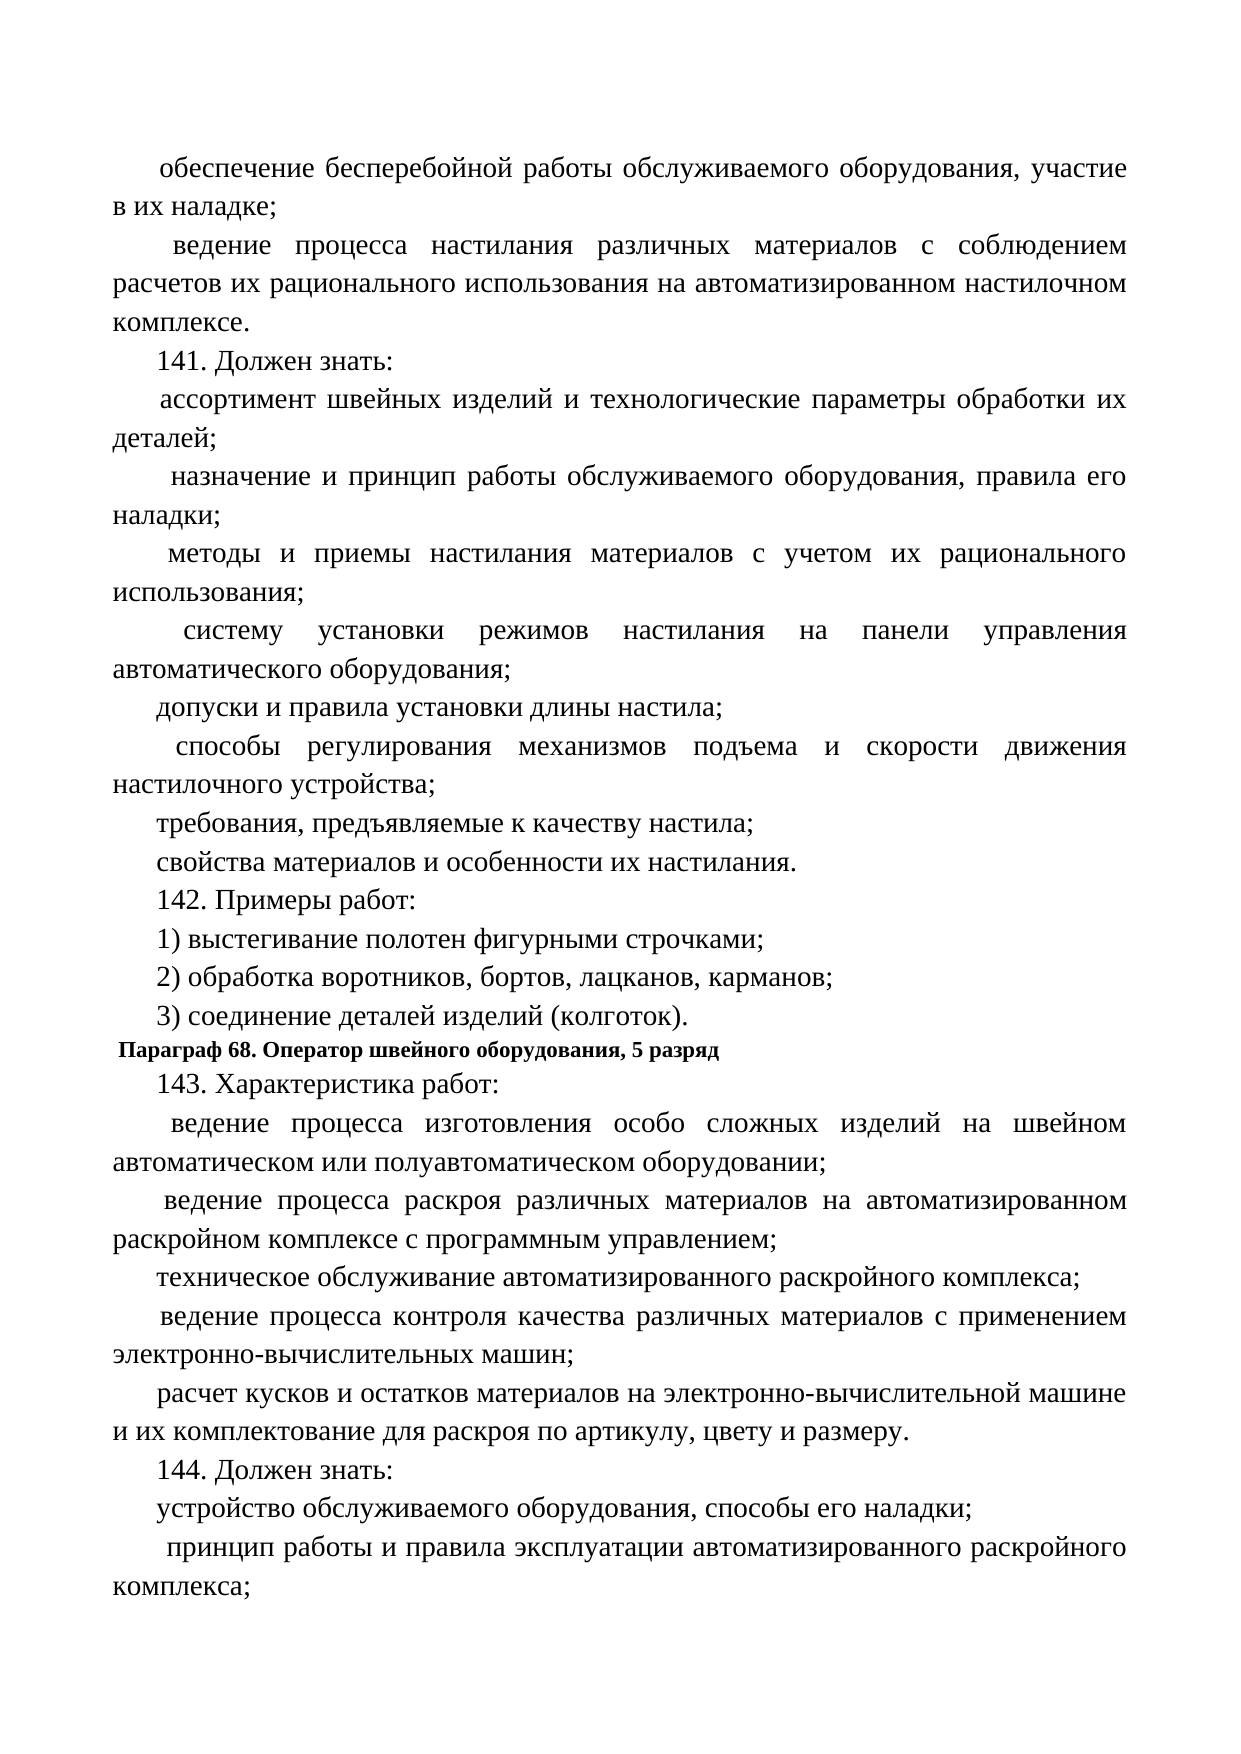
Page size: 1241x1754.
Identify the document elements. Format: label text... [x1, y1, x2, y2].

text свойства материалов и особенности их настилания. [112, 844, 1128, 877]
text требования, предъявляемые к качеству настила; [112, 805, 1128, 839]
text 142. Примеры работ: [112, 882, 1128, 916]
text обеспечение бесперебойной работы обслуживаемого оборудования, участие в их наладке; [112, 150, 1128, 222]
text 144. Должен знать: [112, 1452, 1128, 1486]
text ассортимент швейных изделий и технологические параметры обработки их деталей; [112, 381, 1128, 453]
text 1) выстегивание полотен фигурными строчками; [112, 921, 1128, 954]
text способы регулирования механизмов подъема и скорости движения настилочного устройства; [112, 728, 1128, 800]
text расчет кусков и остатков материалов на электронно-вычислительной машине и их комплектование для раскроя по артикулу, цвету и размеру. [112, 1375, 1128, 1447]
text устройство обслуживаемого оборудования, способы его наладки; [112, 1491, 1128, 1524]
text Параграф 68. Оператор швейного оборудования, 5 разряд [112, 1036, 1128, 1063]
text систему установки режимов настилания на панели управления автоматического оборудования; [112, 612, 1128, 684]
text ведение процесса изготовления особо сложных изделий на швейном автоматическом или полуавтоматическом оборудовании; [112, 1105, 1128, 1177]
text принцип работы и правила эксплуатации автоматизированного раскройного комплекса; [112, 1529, 1128, 1601]
text техническое обслуживание автоматизированного раскройного комплекса; [112, 1259, 1128, 1293]
text ведение процесса раскроя различных материалов на автоматизированном раскройном комплексе с программным управлением; [112, 1182, 1128, 1254]
text методы и приемы настилания материалов с учетом их рационального использования; [112, 535, 1128, 607]
text 3) соединение деталей изделий (колготок). [112, 998, 1128, 1031]
text ведение процесса контроля качества различных материалов с применением электронно-вычислительных машин; [112, 1298, 1128, 1370]
text назначение и принцип работы обслуживаемого оборудования, правила его наладки; [112, 458, 1128, 530]
text 2) обработка воротников, бортов, лацканов, карманов; [112, 959, 1128, 993]
text допуски и правила установки длины настила; [112, 689, 1128, 723]
text 141. Должен знать: [112, 343, 1128, 376]
text ведение процесса настилания различных материалов с соблюдением расчетов их рационального использования на автоматизированном настилочном комплексе. [112, 227, 1128, 338]
text 143. Характеристика работ: [112, 1067, 1128, 1100]
